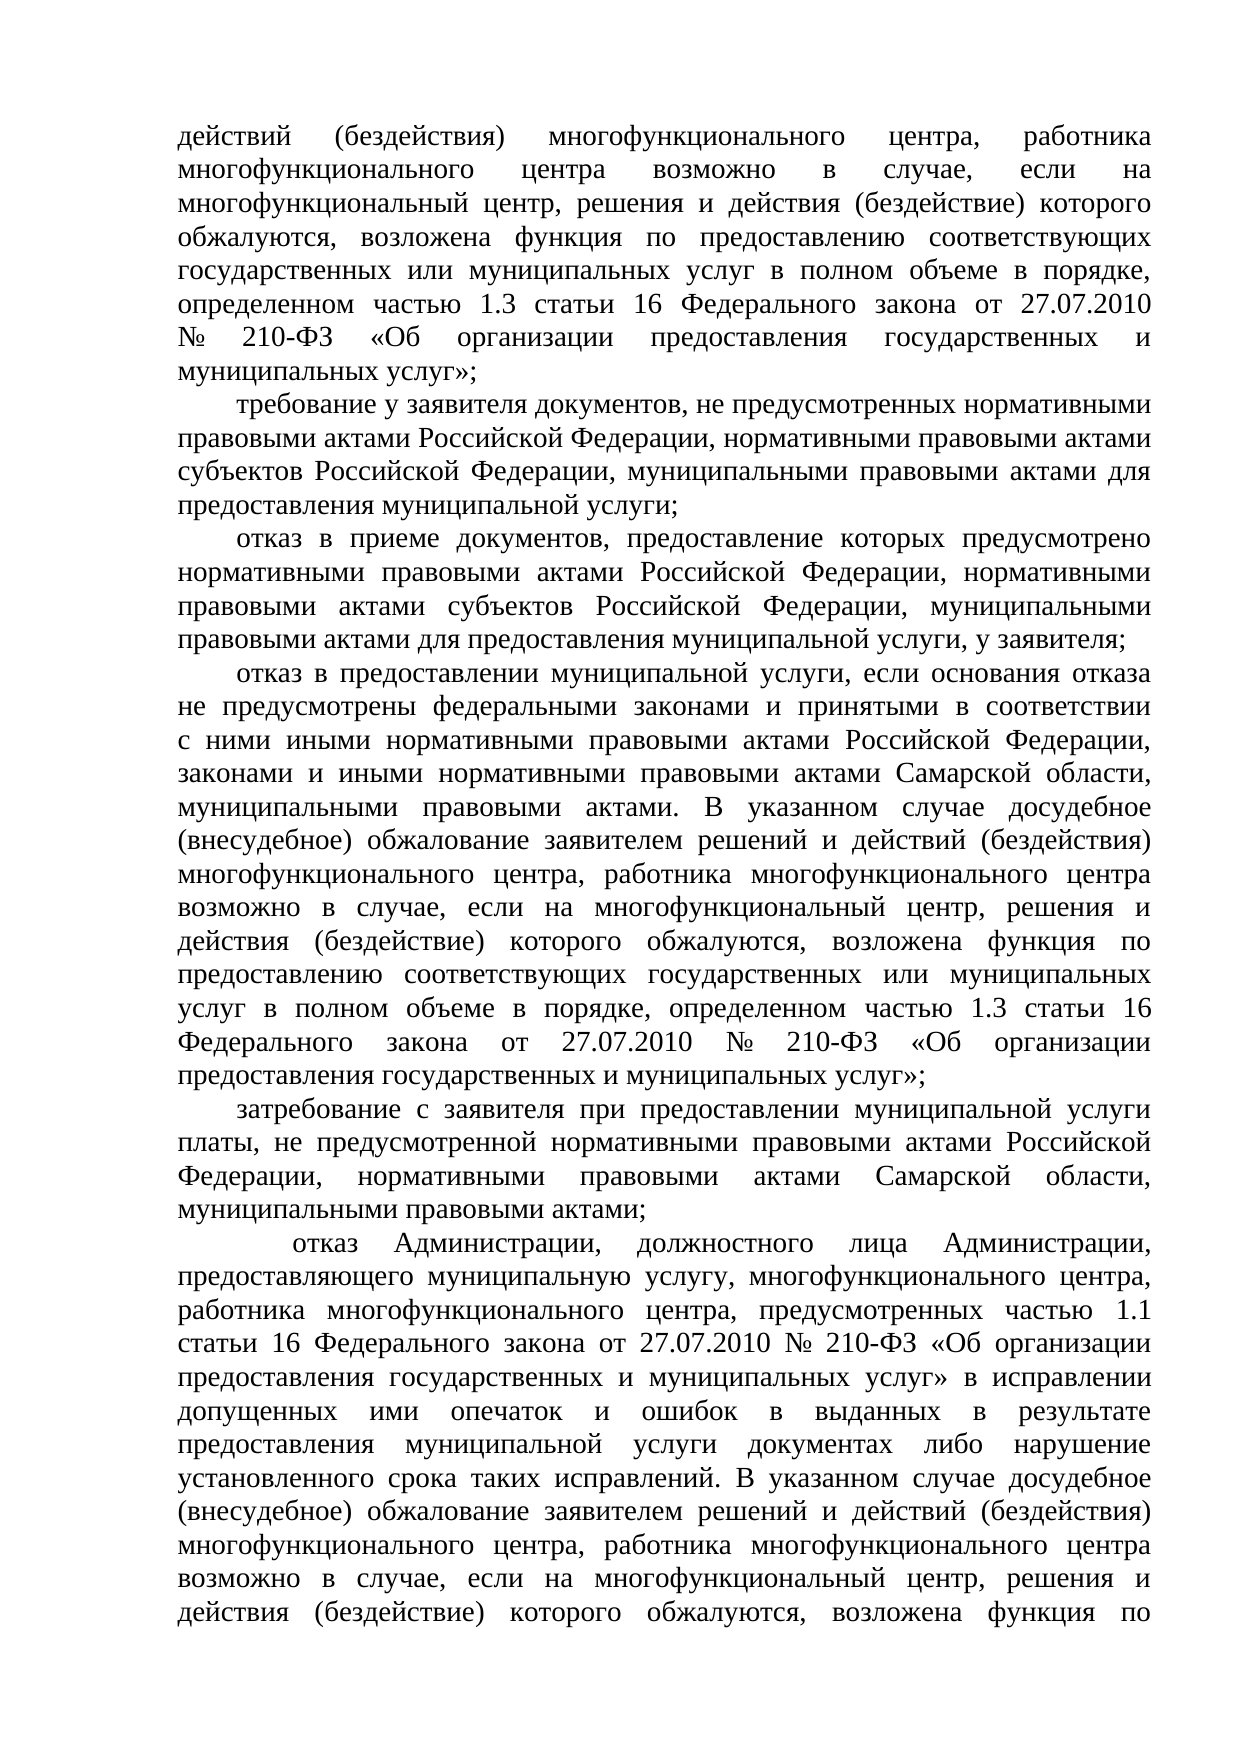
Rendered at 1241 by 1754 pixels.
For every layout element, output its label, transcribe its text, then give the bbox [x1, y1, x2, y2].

text отказ в приеме документов, предоставление которых предусмотрено нормативными правовыми актами Российской Федерации, нормативными правовыми актами субъектов Российской Федерации, муниципальными правовыми актами для предоставления муниципальной услуги, у заявителя; [177, 521, 1152, 655]
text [177, 118, 1152, 386]
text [177, 1225, 1152, 1627]
text отказ в предоставлении муниципальной услуги, если основания отказа не предусмотрены федеральными законами и принятыми в соответствии с ними иными нормативными правовыми актами Российской Федерации, законами и иными нормативными правовыми актами Самарской области, муниципальными правовыми актами. В указанном случае досудебное (внесудебное) обжалование заявителем решений и действий (бездействия) многофункционального центра, работника многофункционального центра возможно в случае, если на многофункциональный центр, решения и действия (бездействие) которого обжалуются, возложена функция по предоставлению соответствующих государственных или муниципальных услуг в полном объеме в порядке, определенном частью 1.3 статьи 16 Федерального закона от 27.07.2010 № 210-ФЗ «Об организации предоставления государственных и муниципальных услуг»; [177, 655, 1152, 1091]
text затребование с заявителя при предоставлении муниципальной услуги платы, не предусмотренной нормативными правовыми актами Российской Федерации, нормативными правовыми актами Самарской области, муниципальными правовыми актами; [177, 1091, 1152, 1225]
text требование у заявителя документов, не предусмотренных нормативными правовыми актами Российской Федерации, нормативными правовыми актами субъектов Российской Федерации, муниципальными правовыми актами для предоставления муниципальной услуги; [177, 386, 1152, 521]
